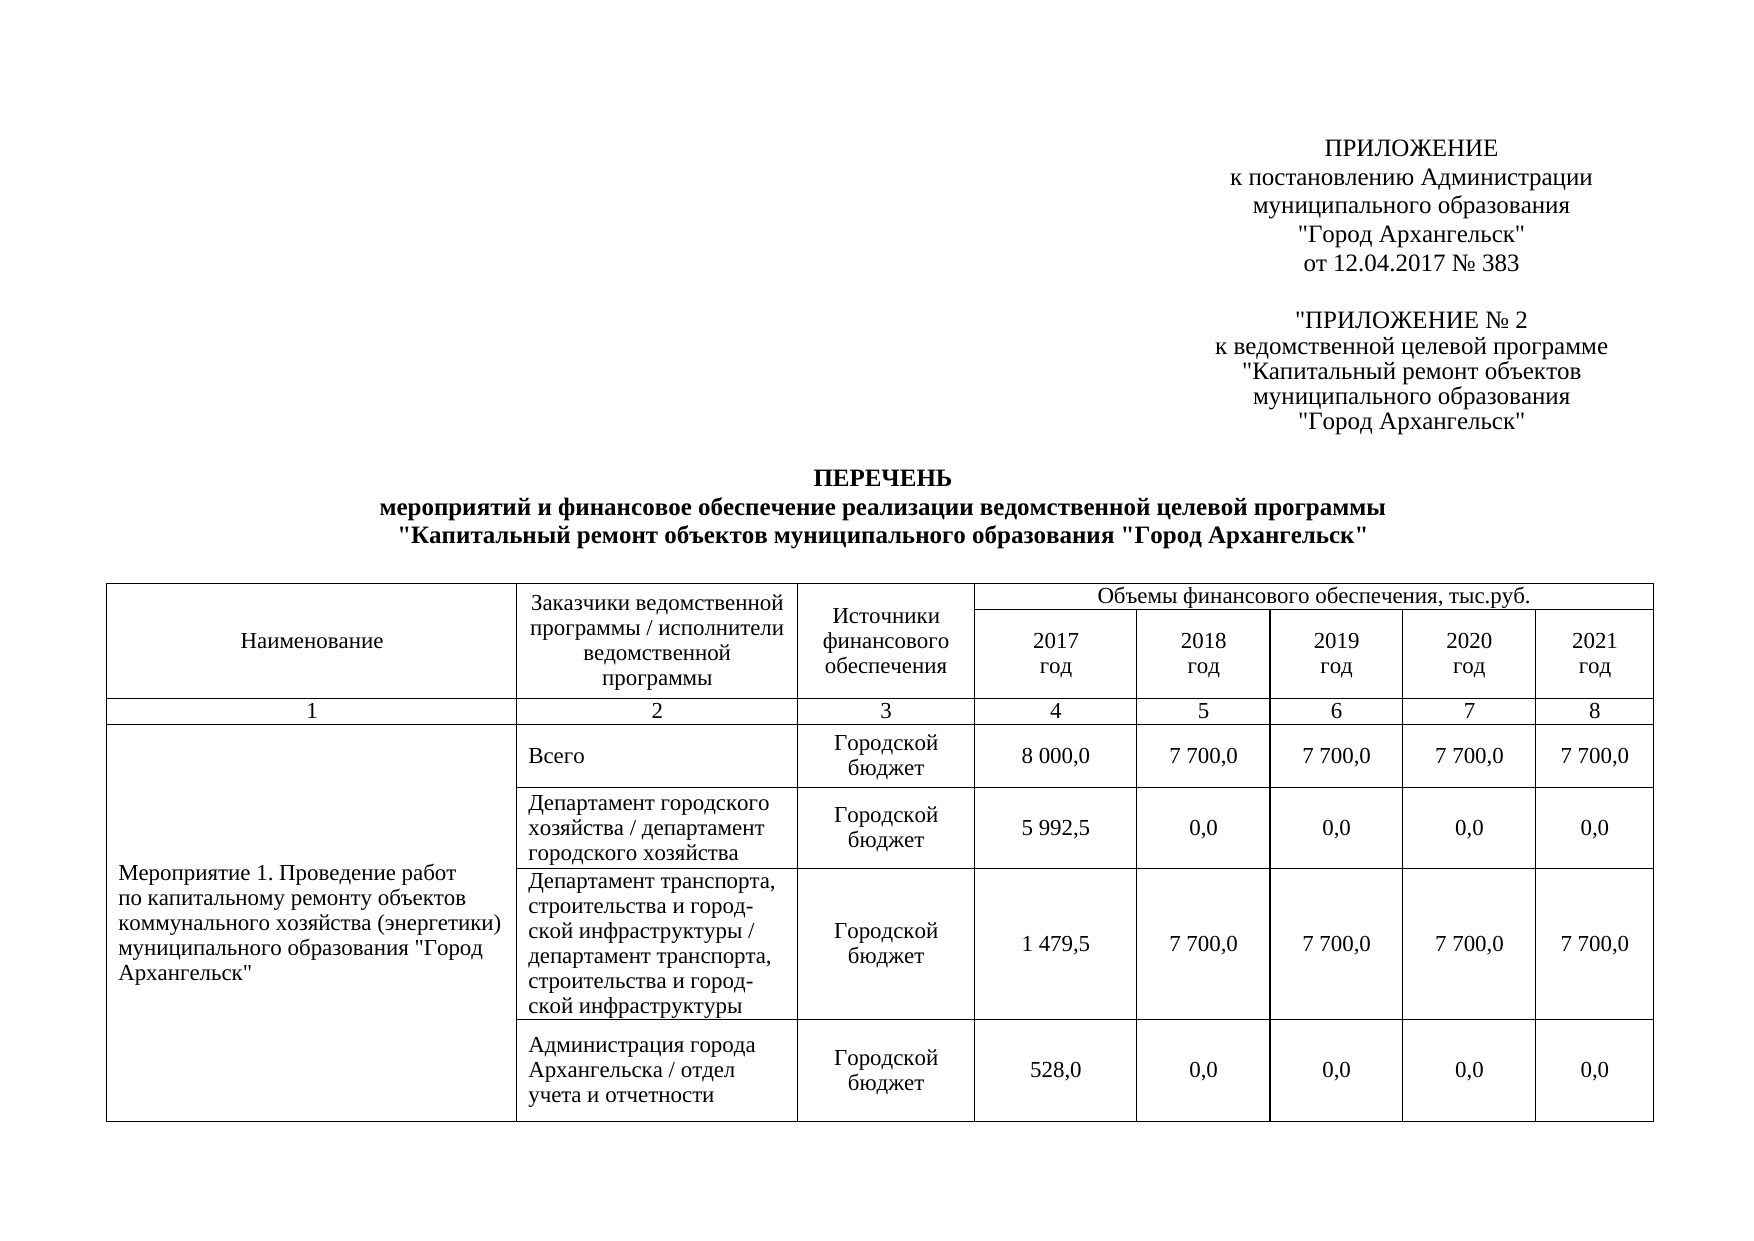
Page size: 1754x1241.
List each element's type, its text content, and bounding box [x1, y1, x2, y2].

table_cell 0,0 [1271, 788, 1402, 868]
table_cell 2018 год [1137, 610, 1269, 698]
table_cell 1 [107, 699, 516, 724]
table_cell Администрация города Архангельска / отдел учета и отчетности [517, 1020, 797, 1121]
table_cell 0,0 [1403, 788, 1535, 868]
text к ведомственной целевой программе [1152, 334, 1671, 359]
table_header Источники финансового обеспечения [798, 584, 974, 698]
table_cell 2021 год [1536, 610, 1653, 698]
table_cell 7 700,0 [1403, 869, 1535, 1019]
table_cell Городской бюджет [798, 869, 974, 1019]
text "Город Архангельск" [1152, 219, 1671, 248]
table_cell Мероприятие 1. Проведение работ по капитальному ремонту объектов коммунального хозяйства (энергетики) муниципального образования "Город Архангельск" [107, 725, 516, 1121]
table_cell 7 700,0 [1137, 869, 1269, 1019]
table_header Заказчики ведомственной программы / исполнители ведомственной программы [517, 584, 797, 698]
table_cell 7 700,0 [1271, 869, 1402, 1019]
table_cell 7 700,0 [1403, 725, 1535, 787]
text ПЕРЕЧЕНЬ [118, 463, 1648, 492]
table_header Наименование [107, 584, 516, 698]
table_cell 6 [1271, 699, 1402, 724]
text "Капитальный ремонт объектов муниципального образования [1152, 359, 1671, 409]
table_cell 0,0 [1403, 1020, 1535, 1121]
text муниципального образования [1152, 190, 1671, 219]
table_cell 3 [798, 699, 974, 724]
table_cell 2017 год [975, 610, 1136, 698]
table_cell 7 700,0 [1137, 725, 1269, 787]
table_cell Городской бюджет [798, 788, 974, 868]
text от 12.04.2017 № 383 [1152, 248, 1671, 277]
text мероприятий и финансовое обеспечение реализации ведомственной целевой программы [118, 492, 1648, 520]
table_cell 5 992,5 [975, 788, 1136, 868]
table_cell 2019 год [1271, 610, 1402, 698]
table_cell 1 479,5 [975, 869, 1136, 1019]
table_cell 7 700,0 [1271, 725, 1402, 787]
table_cell 7 700,0 [1536, 725, 1653, 787]
text к постановлению Администрации [1152, 162, 1671, 190]
text "Капитальный ремонт объектов муниципального образования "Город Архангельск" [118, 520, 1648, 549]
text ПРИЛОЖЕНИЕ [1152, 133, 1671, 162]
table_cell 5 [1137, 699, 1269, 724]
table_cell 7 700,0 [1536, 869, 1653, 1019]
table_cell Всего [517, 725, 797, 787]
table_cell 0,0 [1137, 788, 1269, 868]
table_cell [517, 869, 797, 1019]
table_cell 528,0 [975, 1020, 1136, 1121]
text "Город Архангельск" [1152, 409, 1671, 434]
table_cell 2020 год [1403, 610, 1535, 698]
table_cell 2 [517, 699, 797, 724]
table_header Объемы финансового обеспечения, тыс.руб. [975, 584, 1653, 609]
table_cell 8 000,0 [975, 725, 1136, 787]
table_cell 0,0 [1536, 788, 1653, 868]
table_cell 0,0 [1137, 1020, 1269, 1121]
table_cell 0,0 [1271, 1020, 1402, 1121]
table_cell 8 [1536, 699, 1653, 724]
text "ПРИЛОЖЕНИЕ № 2 [1152, 305, 1671, 334]
table_cell 7 [1403, 699, 1535, 724]
table_cell Городской бюджет [798, 725, 974, 787]
table_cell 4 [975, 699, 1136, 724]
table_cell 0,0 [1536, 1020, 1653, 1121]
table_cell Департамент городского хозяйства / департамент городского хозяйства [517, 788, 797, 868]
table_cell Городской бюджет [798, 1020, 974, 1121]
